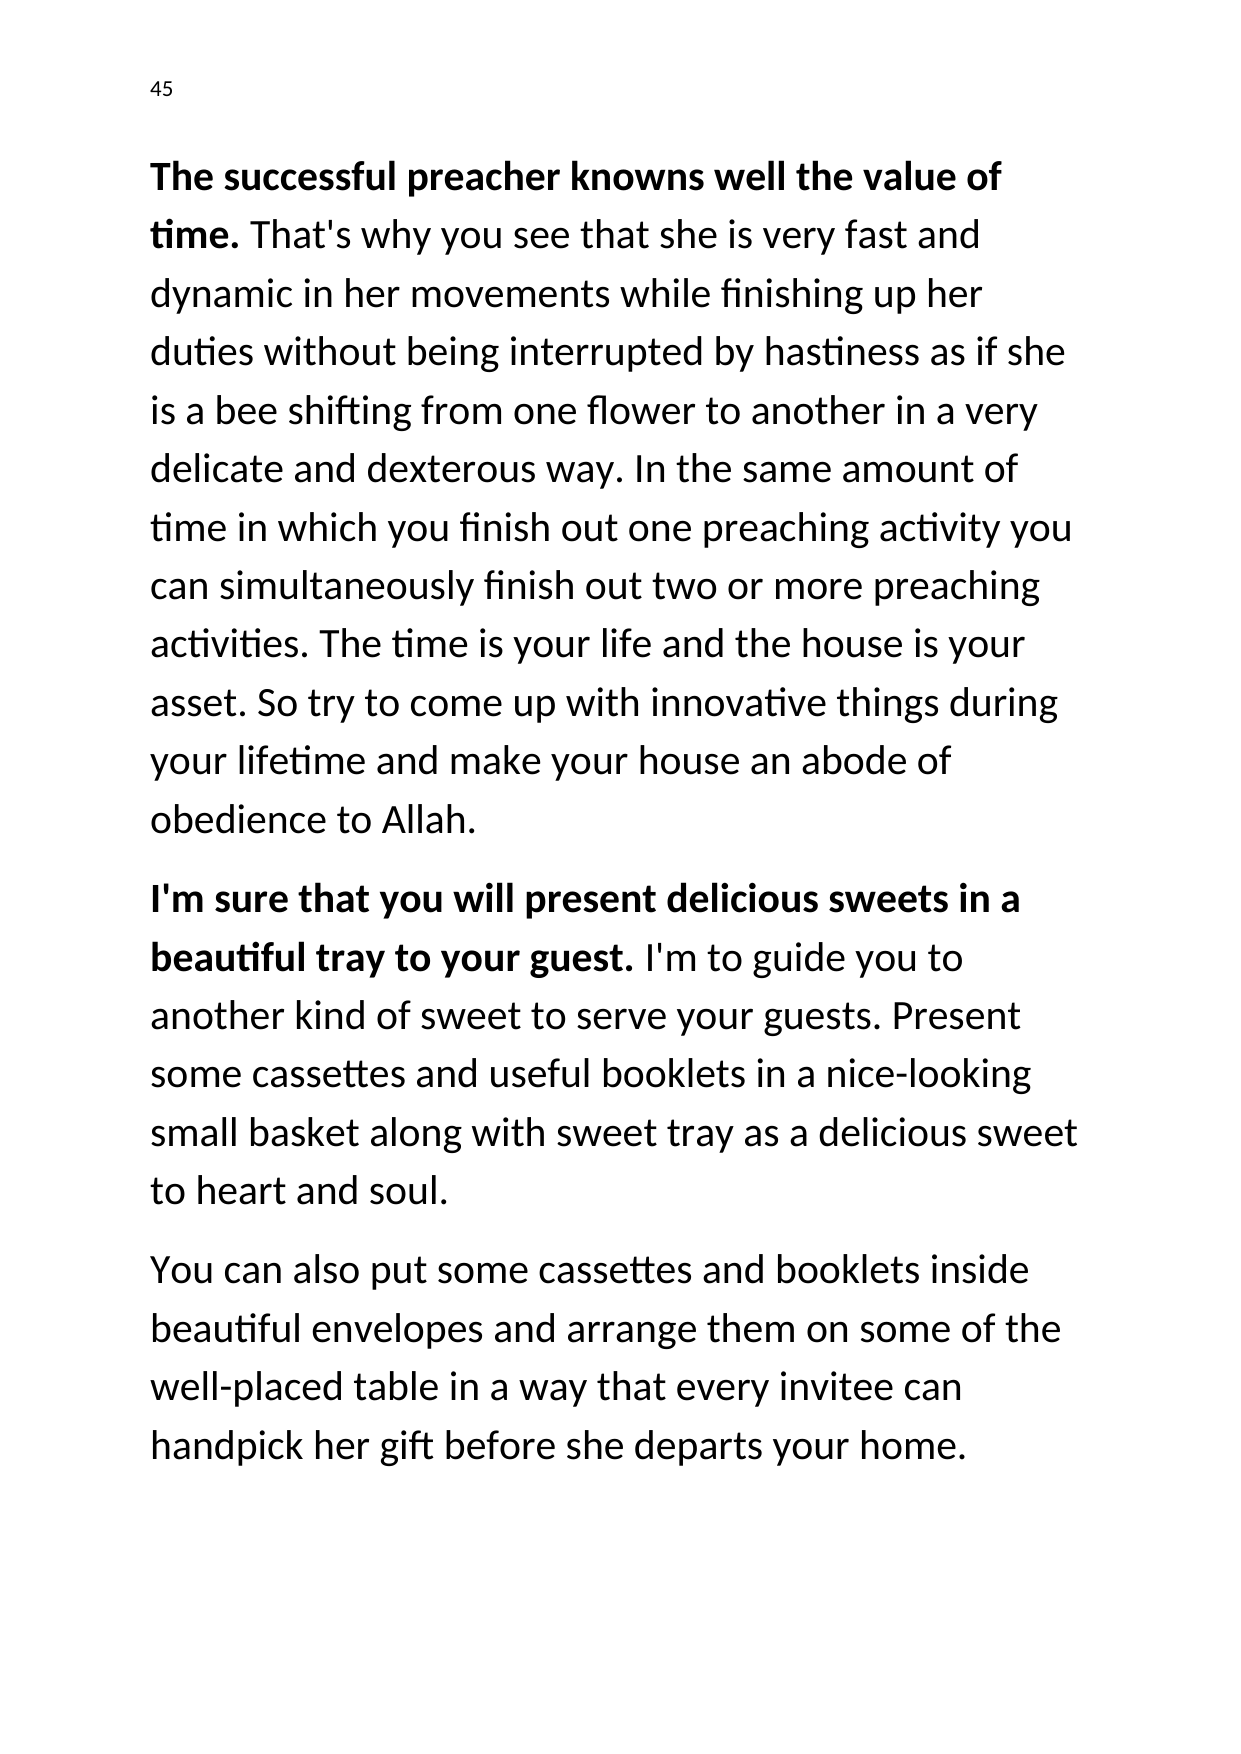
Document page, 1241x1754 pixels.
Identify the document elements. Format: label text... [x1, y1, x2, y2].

text The successful preacher knowns well the value of time. That's why you see that she is very fast and dynamic in her movements while finishing up her duties without being interrupted by hastiness as if she is a bee shifting from one flower to another in a very delicate and dexterous way. In the same amount of time in which you finish out one preaching activity you can simultaneously finish out two or more preaching activities. The time is your life and the house is your asset. So try to come up with innovative things during your lifetime and make your house an abode of obedience to Allah. [150, 150, 1090, 844]
text I'm sure that you will present delicious sweets in a beautiful tray to your guest. I'm to guide you to another kind of sweet to serve your guests. Present some cassettes and useful booklets in a nice-looking small basket along with sweet tray as a delicious sweet to heart and soul. [150, 872, 1090, 1215]
text You can also put some cassettes and booklets inside beautiful envelopes and arrange them on some of the well-placed table in a way that every invitee can handpick her gift before she departs your home. [150, 1243, 1090, 1470]
